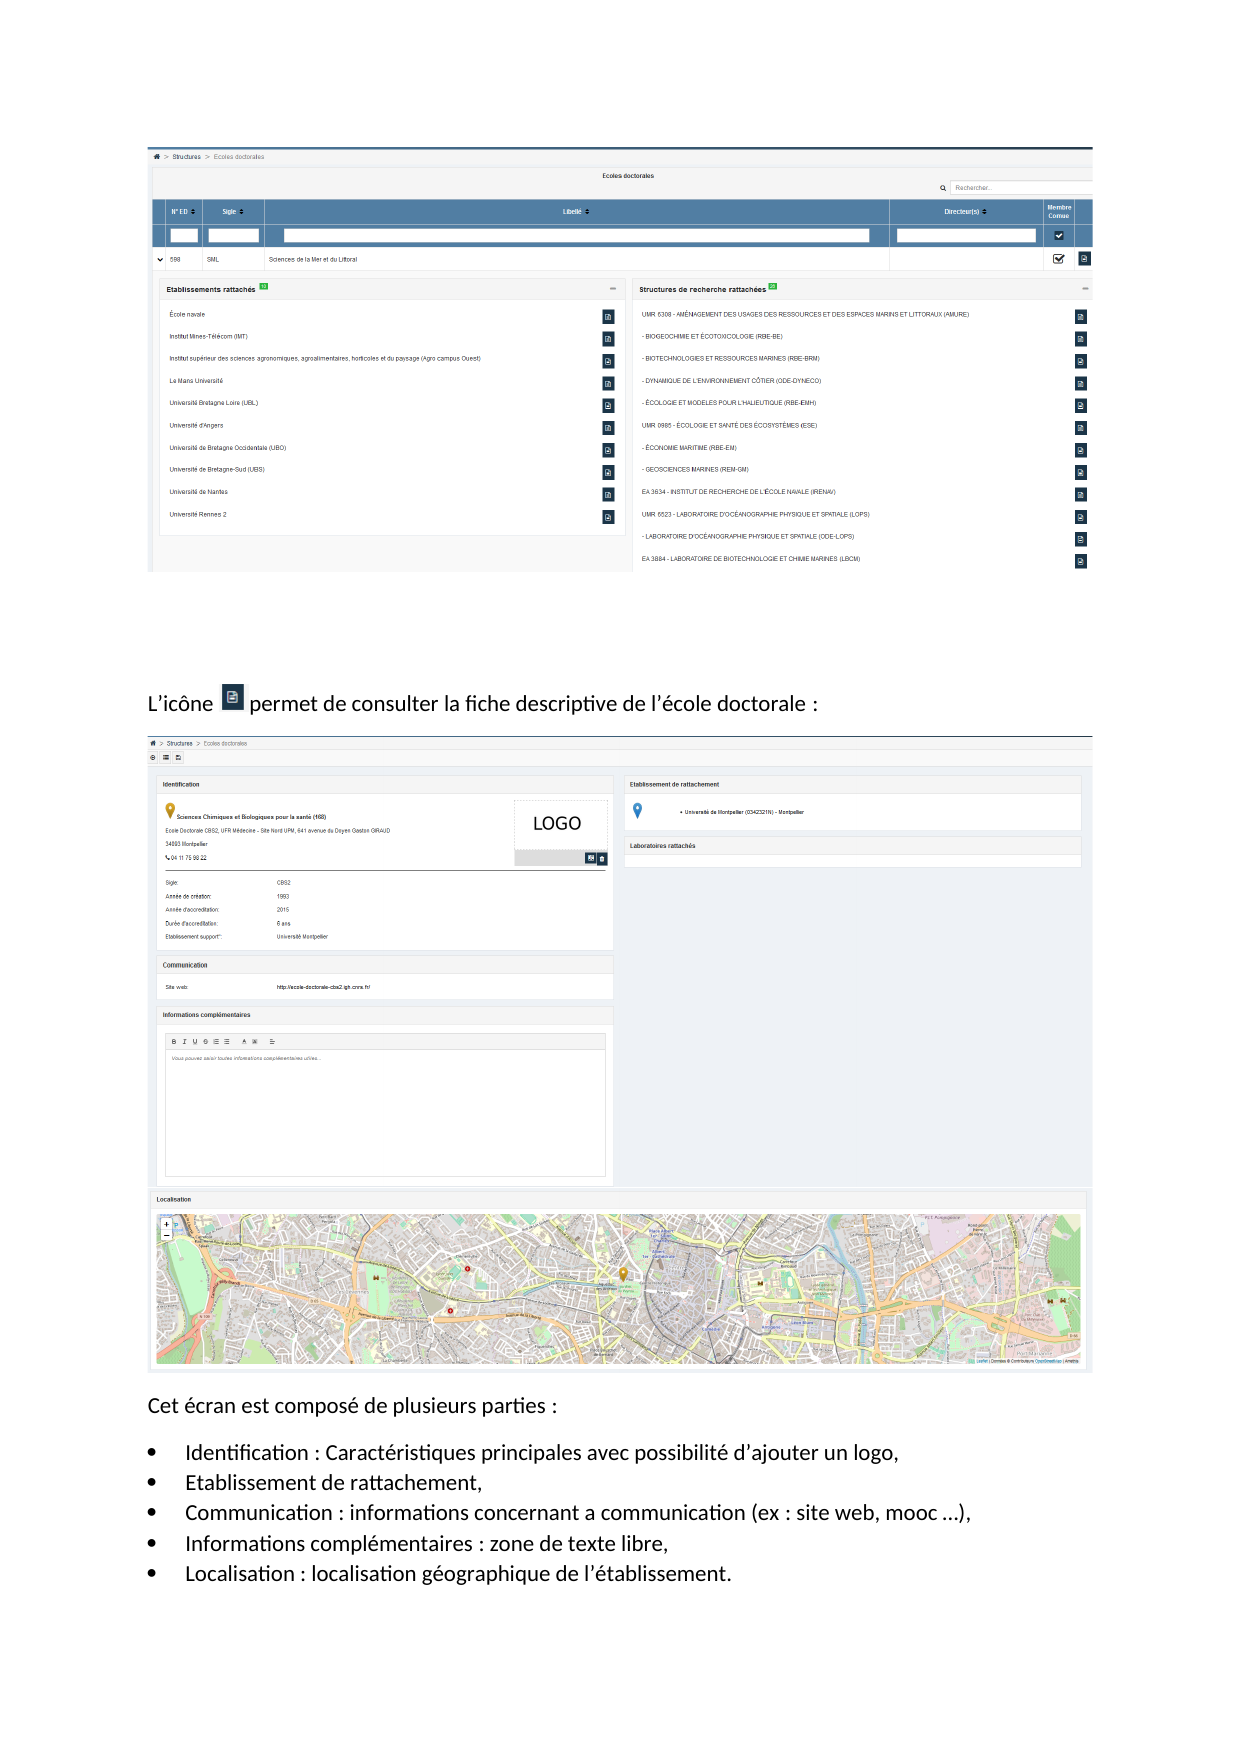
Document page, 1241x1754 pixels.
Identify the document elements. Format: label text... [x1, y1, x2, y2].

list Communication : informations concernant a communication (ex : site web, mooc …), [148, 1498, 1093, 1527]
picture [218, 684, 250, 712]
list Identification : Caractéristiques principales avec possibilité d’ajouter un logo, [148, 1438, 1093, 1466]
list Localisation : localisation géographique de l’établissement. [148, 1559, 1093, 1587]
list Etablissement de rattachement, [148, 1468, 1093, 1496]
picture [147, 736, 1093, 1187]
list Informations complémentaires : zone de texte libre, [148, 1529, 1093, 1557]
text L’icône permet de consulter la fiche descriptive de l’école doctorale : [148, 684, 1093, 717]
picture [147, 147, 1093, 572]
text Cet écran est composé de plusieurs parties : [148, 1391, 1093, 1419]
picture [147, 1188, 1093, 1373]
